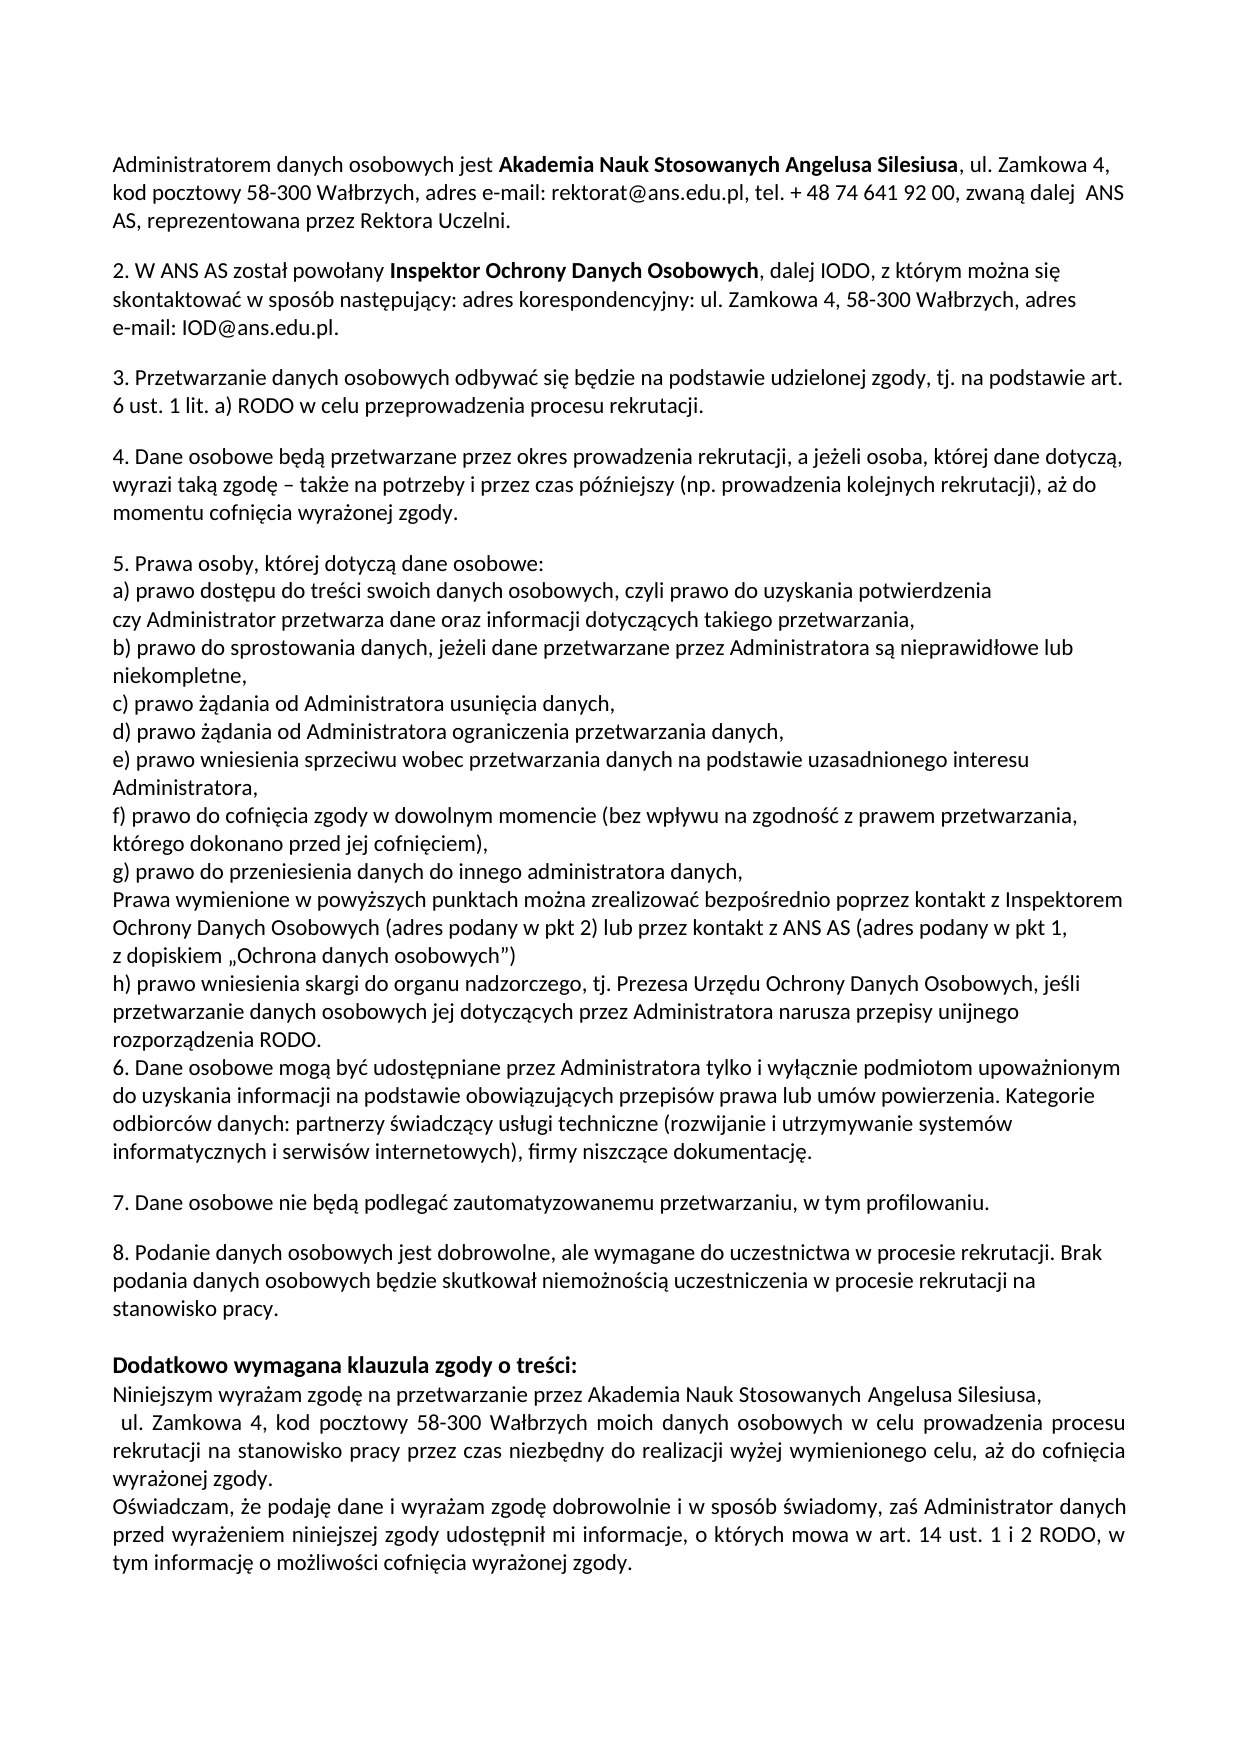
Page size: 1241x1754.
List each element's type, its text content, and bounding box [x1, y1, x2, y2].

text 5. Prawa osoby, której dotyczą dane osobowe: [112, 549, 1128, 577]
text Prawa wymienione w powyższych punktach można zrealizować bezpośrednio poprzez kontakt z Inspektorem Ochrony Danych Osobowych (adres podany w pkt 2) lub przez kontakt z ANS AS (adres podany w pkt 1, z dopiskiem „Ochrona danych osobowych”) [112, 885, 1128, 969]
text e) prawo wniesienia sprzeciwu wobec przetwarzania danych na podstawie uzasadnionego interesu Administratora, [112, 745, 1128, 801]
text czy Administrator przetwarza dane oraz informacji dotyczących takiego przetwarzania, [112, 605, 1128, 633]
text Niniejszym wyrażam zgodę na przetwarzanie przez Akademia Nauk Stosowanych Angelusa Silesiusa, [112, 1380, 1128, 1408]
text 8. Podanie danych osobowych jest dobrowolne, ale wymagane do uczestnictwa w procesie rekrutacji. Brak podania danych osobowych będzie skutkował niemożnością uczestniczenia w procesie rekrutacji na stanowisko pracy. [112, 1238, 1128, 1322]
text g) prawo do przeniesienia danych do innego administratora danych, [112, 857, 1128, 885]
text Oświadczam, że podaję dane i wyrażam zgodę dobrowolnie i w sposób świadomy, zaś Administrator danych przed wyrażeniem niniejszej zgody udostępnił mi informacje, o których mowa w art. 14 ust. 1 i 2 RODO, w tym informację o możliwości cofnięcia wyrażonej zgody. [112, 1492, 1128, 1576]
text b) prawo do sprostowania danych, jeżeli dane przetwarzane przez Administratora są nieprawidłowe lub niekompletne, [112, 633, 1128, 689]
text f) prawo do cofnięcia zgody w dowolnym momencie (bez wpływu na zgodność z prawem przetwarzania, którego dokonano przed jej cofnięciem), [112, 801, 1128, 857]
text 3. Przetwarzanie danych osobowych odbywać się będzie na podstawie udzielonej zgody, tj. na podstawie art. 6 ust. 1 lit. a) RODO w celu przeprowadzenia procesu rekrutacji. [112, 363, 1128, 419]
text Dodatkowo wymagana klauzula zgody o treści: [112, 1350, 1128, 1380]
text h) prawo wniesienia skargi do organu nadzorczego, tj. Prezesa Urzędu Ochrony Danych Osobowych, jeśli przetwarzanie danych osobowych jej dotyczących przez Administratora narusza przepisy unijnego rozporządzenia RODO. [112, 969, 1128, 1053]
text a) prawo dostępu do treści swoich danych osobowych, czyli prawo do uzyskania potwierdzenia [112, 577, 1128, 605]
text 2. W ANS AS został powołany Inspektor Ochrony Danych Osobowych, dalej IODO, z którym można się skontaktować w sposób następujący: adres korespondencyjny: ul. Zamkowa 4, 58-300 Wałbrzych, adres e-mail: IOD@ans.edu.pl. [112, 257, 1128, 341]
text 7. Dane osobowe nie będą podlegać zautomatyzowanemu przetwarzaniu, w tym profilowaniu. [112, 1188, 1128, 1216]
text Administratorem danych osobowych jest Akademia Nauk Stosowanych Angelusa Silesiusa, ul. Zamkowa 4, kod pocztowy 58-300 Wałbrzych, adres e-mail: rektorat@ans.edu.pl, tel. + 48 74 641 92 00, zwaną dalej ANS AS, reprezentowana przez Rektora Uczelni. [112, 150, 1128, 234]
text ul. Zamkowa 4, kod pocztowy 58-300 Wałbrzych moich danych osobowych w celu prowadzenia procesu rekrutacji na stanowisko pracy przez czas niezbędny do realizacji wyżej wymienionego celu, aż do cofnięcia wyrażonej zgody. [112, 1408, 1128, 1492]
text d) prawo żądania od Administratora ograniczenia przetwarzania danych, [112, 717, 1128, 745]
text 6. Dane osobowe mogą być udostępniane przez Administratora tylko i wyłącznie podmiotom upoważnionym do uzyskania informacji na podstawie obowiązujących przepisów prawa lub umów powierzenia. Kategorie odbiorców danych: partnerzy świadczący usługi techniczne (rozwijanie i utrzymywanie systemów informatycznych i serwisów internetowych), firmy niszczące dokumentację. [112, 1053, 1128, 1165]
text 4. Dane osobowe będą przetwarzane przez okres prowadzenia rekrutacji, a jeżeli osoba, której dane dotyczą, wyrazi taką zgodę – także na potrzeby i przez czas późniejszy (np. prowadzenia kolejnych rekrutacji), aż do momentu cofnięcia wyrażonej zgody. [112, 442, 1128, 526]
text c) prawo żądania od Administratora usunięcia danych, [112, 689, 1128, 717]
